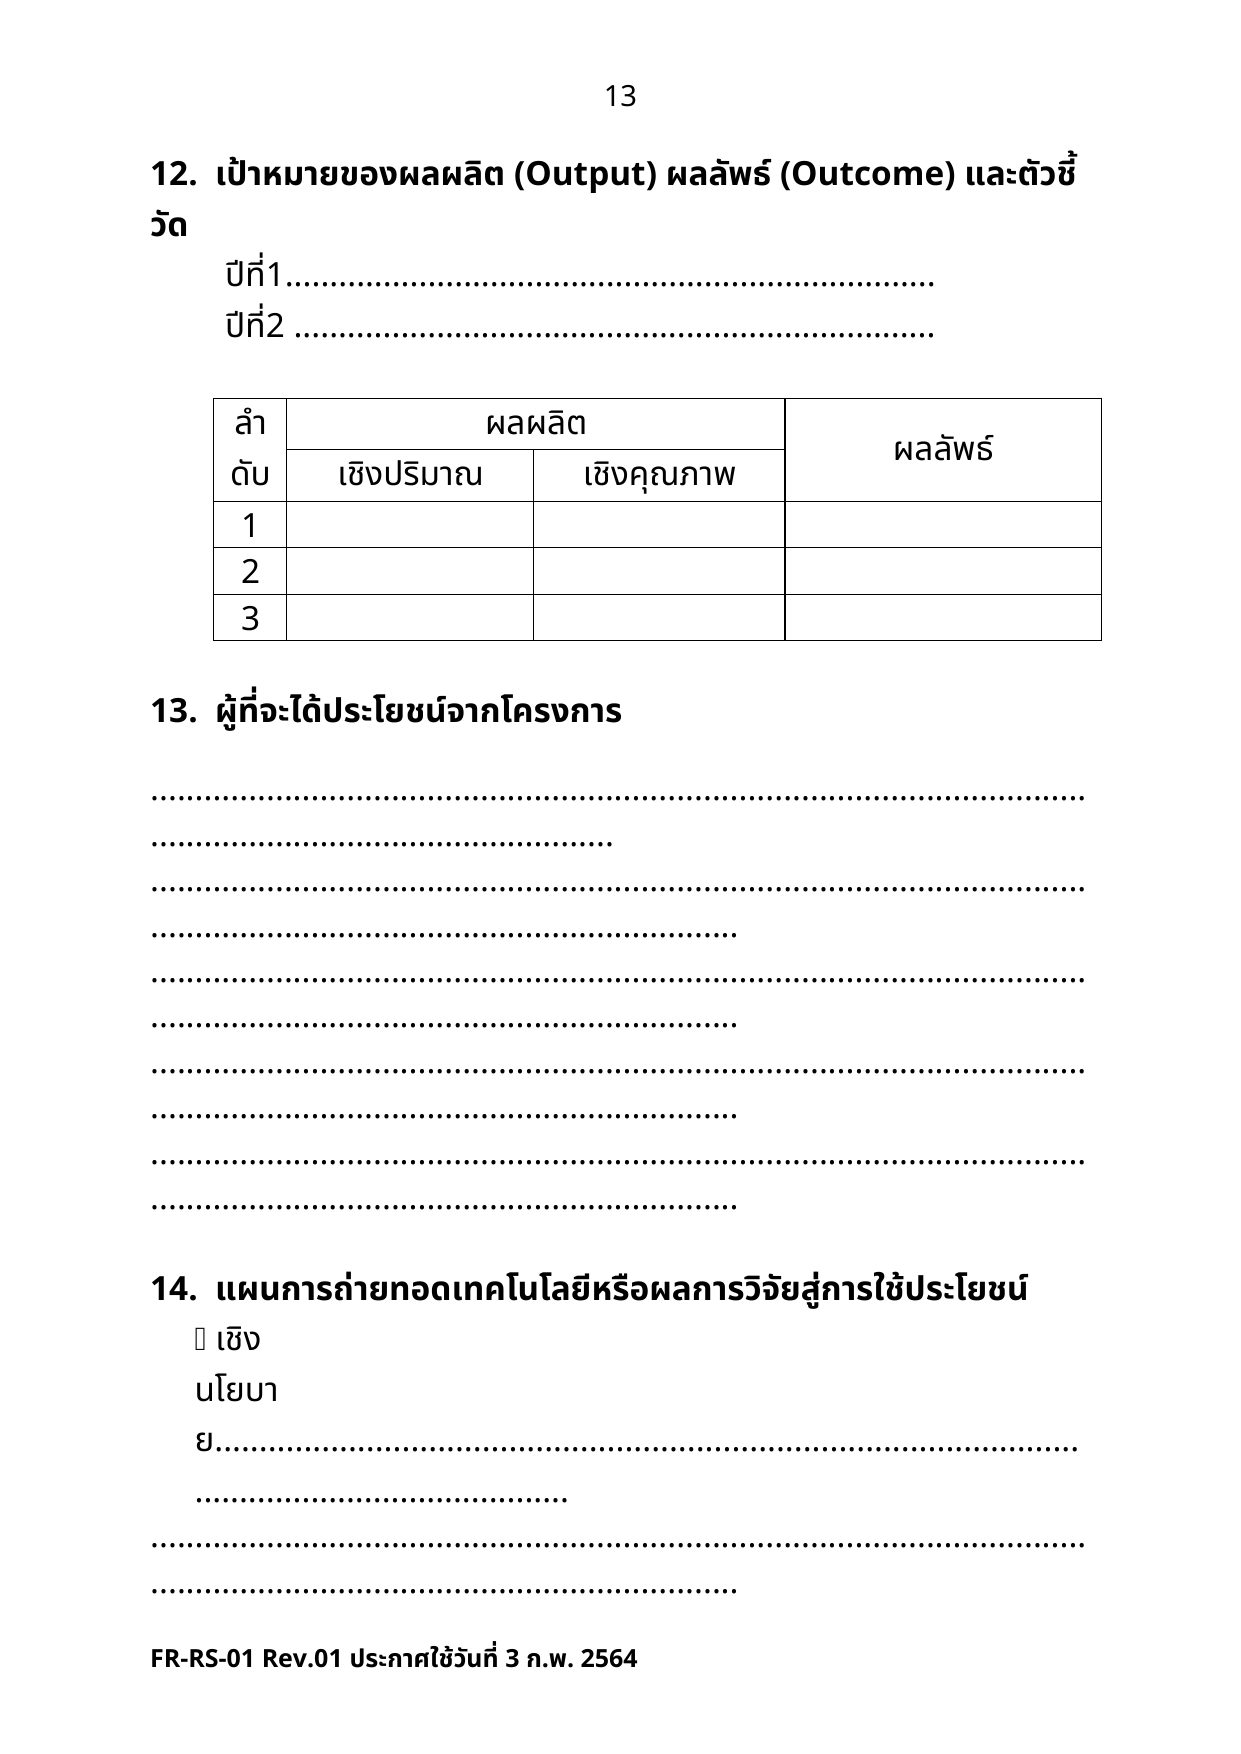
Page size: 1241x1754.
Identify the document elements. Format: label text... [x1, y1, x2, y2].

table_cell 2 [214, 548, 286, 593]
table_cell [534, 502, 784, 547]
text ปีที่2 ........................................................................ [225, 302, 1090, 352]
text ปีที่1......................................................................... [225, 251, 1090, 302]
table_cell เชิงปริมาณ [287, 450, 533, 501]
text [150, 1512, 1090, 1603]
table_cell [786, 595, 1101, 640]
table_cell [287, 502, 533, 547]
text 12. เป้าหมายของผลผลิต (Output) ผลลัพธ์ (Outcome) และตัวชี้วัด [150, 150, 1090, 251]
table_cell [287, 548, 533, 593]
table_cell 1 [214, 502, 286, 547]
text 14. แผนการถ่ายทอดเทคโนโลยีหรือผลการวิจัยสู่การใช้ประโยชน์ [150, 1265, 1090, 1315]
text เชิงนโยบาย........................................................................................................................................... [194, 1315, 1090, 1512]
table_header ลำดับ [214, 399, 286, 501]
table_cell [287, 595, 533, 640]
table_cell เชิงคุณภาพ [534, 450, 784, 501]
table_header ผลลัพธ์ [786, 399, 1101, 501]
table_cell [786, 502, 1101, 547]
text ............................................................................................................................................................. [150, 737, 1090, 856]
table_cell [786, 548, 1101, 593]
table_cell 3 [214, 595, 286, 640]
table_cell [534, 548, 784, 593]
table_cell [534, 595, 784, 640]
table_header ผลผลิต [287, 399, 784, 449]
text 13. ผู้ที่จะได้ประโยชน์จากโครงการ [150, 686, 1090, 737]
